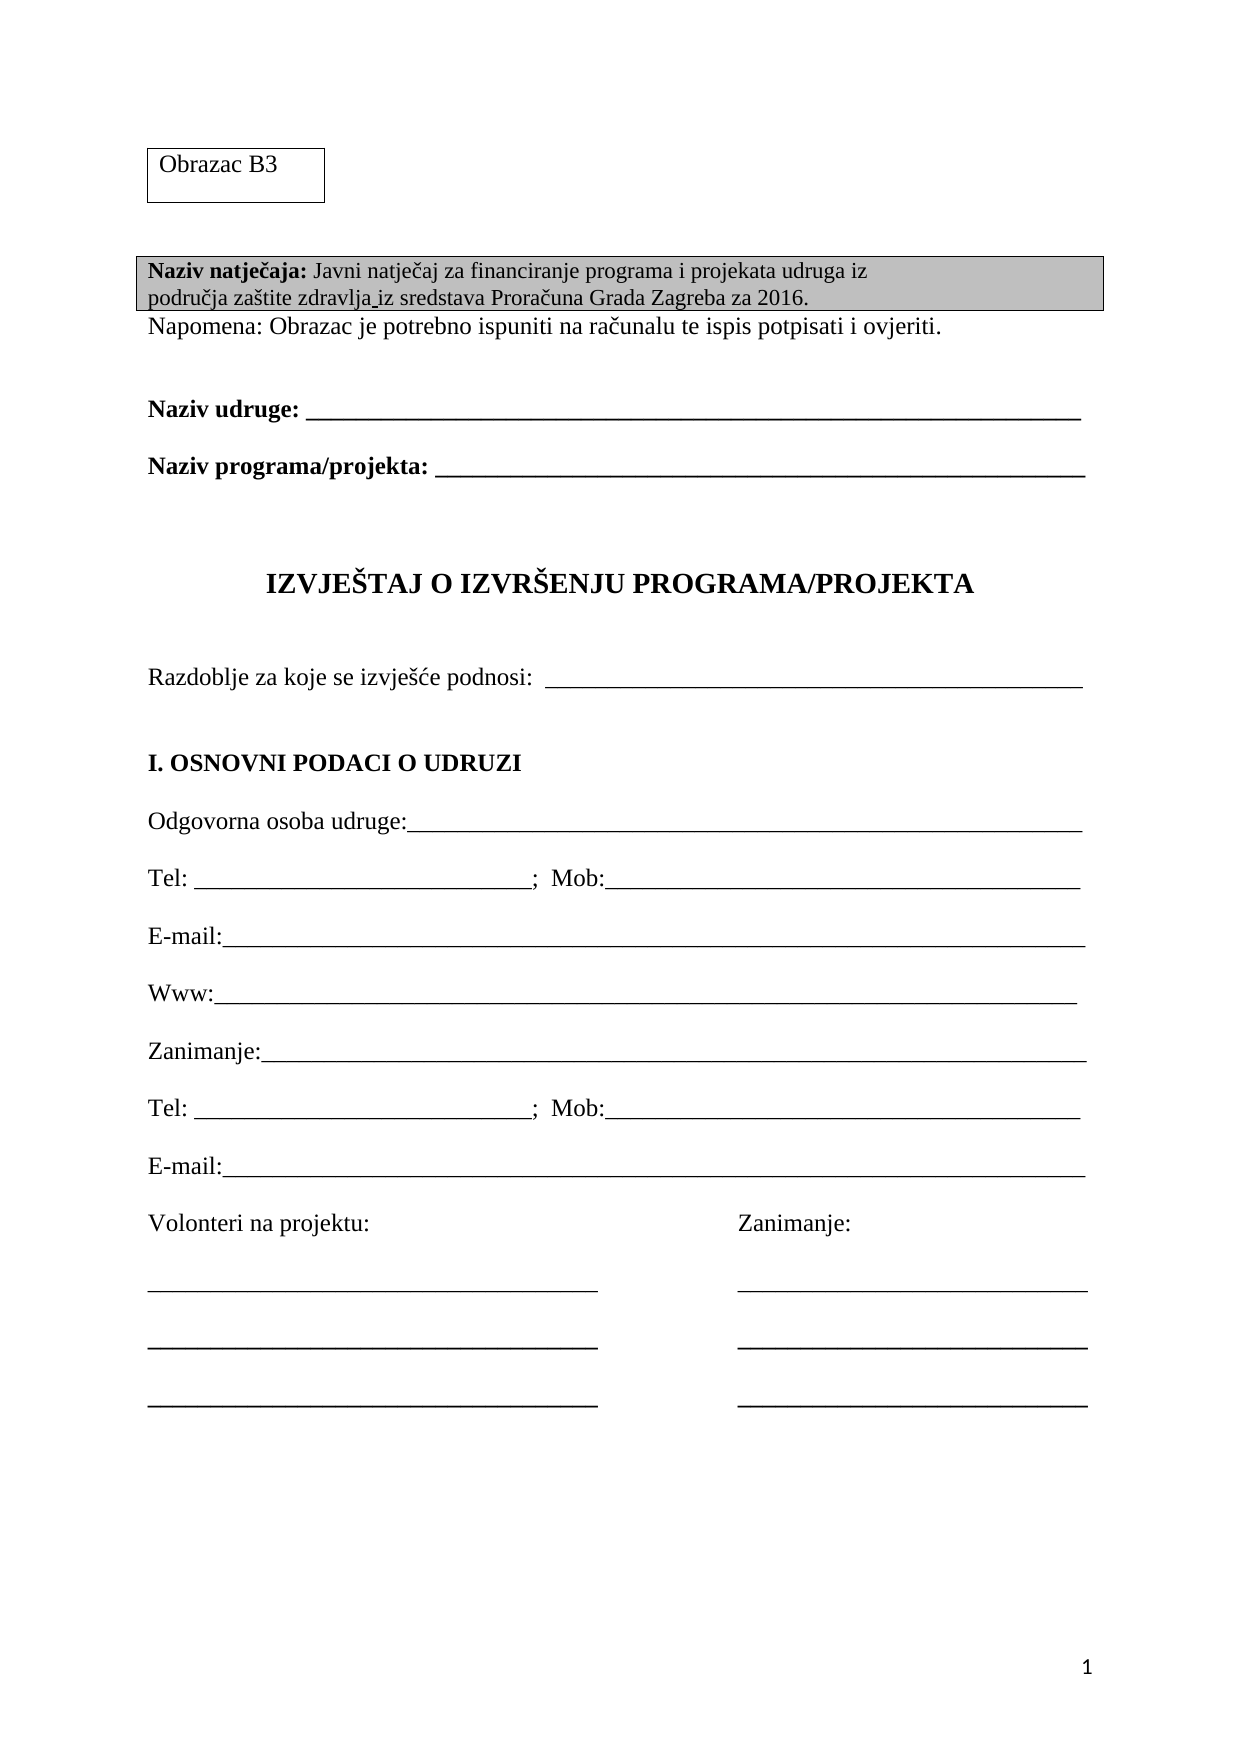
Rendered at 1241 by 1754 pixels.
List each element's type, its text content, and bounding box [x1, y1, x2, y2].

table_header Naziv natječaja: Javni natječaj za financiranje programa i projekata udruga iz područja zaštite zdravlja iz sredstava Proračuna Grada Zagreba za 2016. [137, 257, 1103, 310]
text Www:_____________________________________________________________________ [148, 978, 1093, 1007]
text Razdoblje za koje se izvješće podnosi: ___________________________________________ [148, 662, 1093, 691]
text Naziv programa/projekta: ____________________________________________________ [148, 451, 1093, 480]
table_header Obrazac B3 [148, 149, 324, 202]
text E-mail:_____________________________________________________________________ [148, 921, 1093, 949]
text Napomena: Obrazac je potrebno ispuniti na računalu te ispis potpisati i ovjeriti. [148, 311, 1093, 340]
text ____________________________________ ____________________________ [148, 1323, 1093, 1352]
text Volonteri na projektu: Zanimanje: [148, 1208, 1093, 1237]
text Naziv udruge: ______________________________________________________________ [148, 394, 1093, 422]
text ____________________________________ ____________________________ [148, 1266, 1093, 1294]
text Tel: ___________________________; Mob:______________________________________ [148, 863, 1093, 892]
text ____________________________________ ____________________________ [148, 1381, 1093, 1409]
text Zanimanje:__________________________________________________________________ [148, 1036, 1093, 1064]
text IZVJEŠTAJ O IZVRŠENJU PROGRAMA/PROJEKTA [148, 566, 1093, 600]
text Tel: ___________________________; Mob:______________________________________ [148, 1093, 1093, 1122]
text E-mail:_____________________________________________________________________ [148, 1151, 1093, 1179]
text Odgovorna osoba udruge:______________________________________________________ [148, 806, 1093, 834]
text I. OSNOVNI PODACI O UDRUZI [148, 748, 1093, 777]
